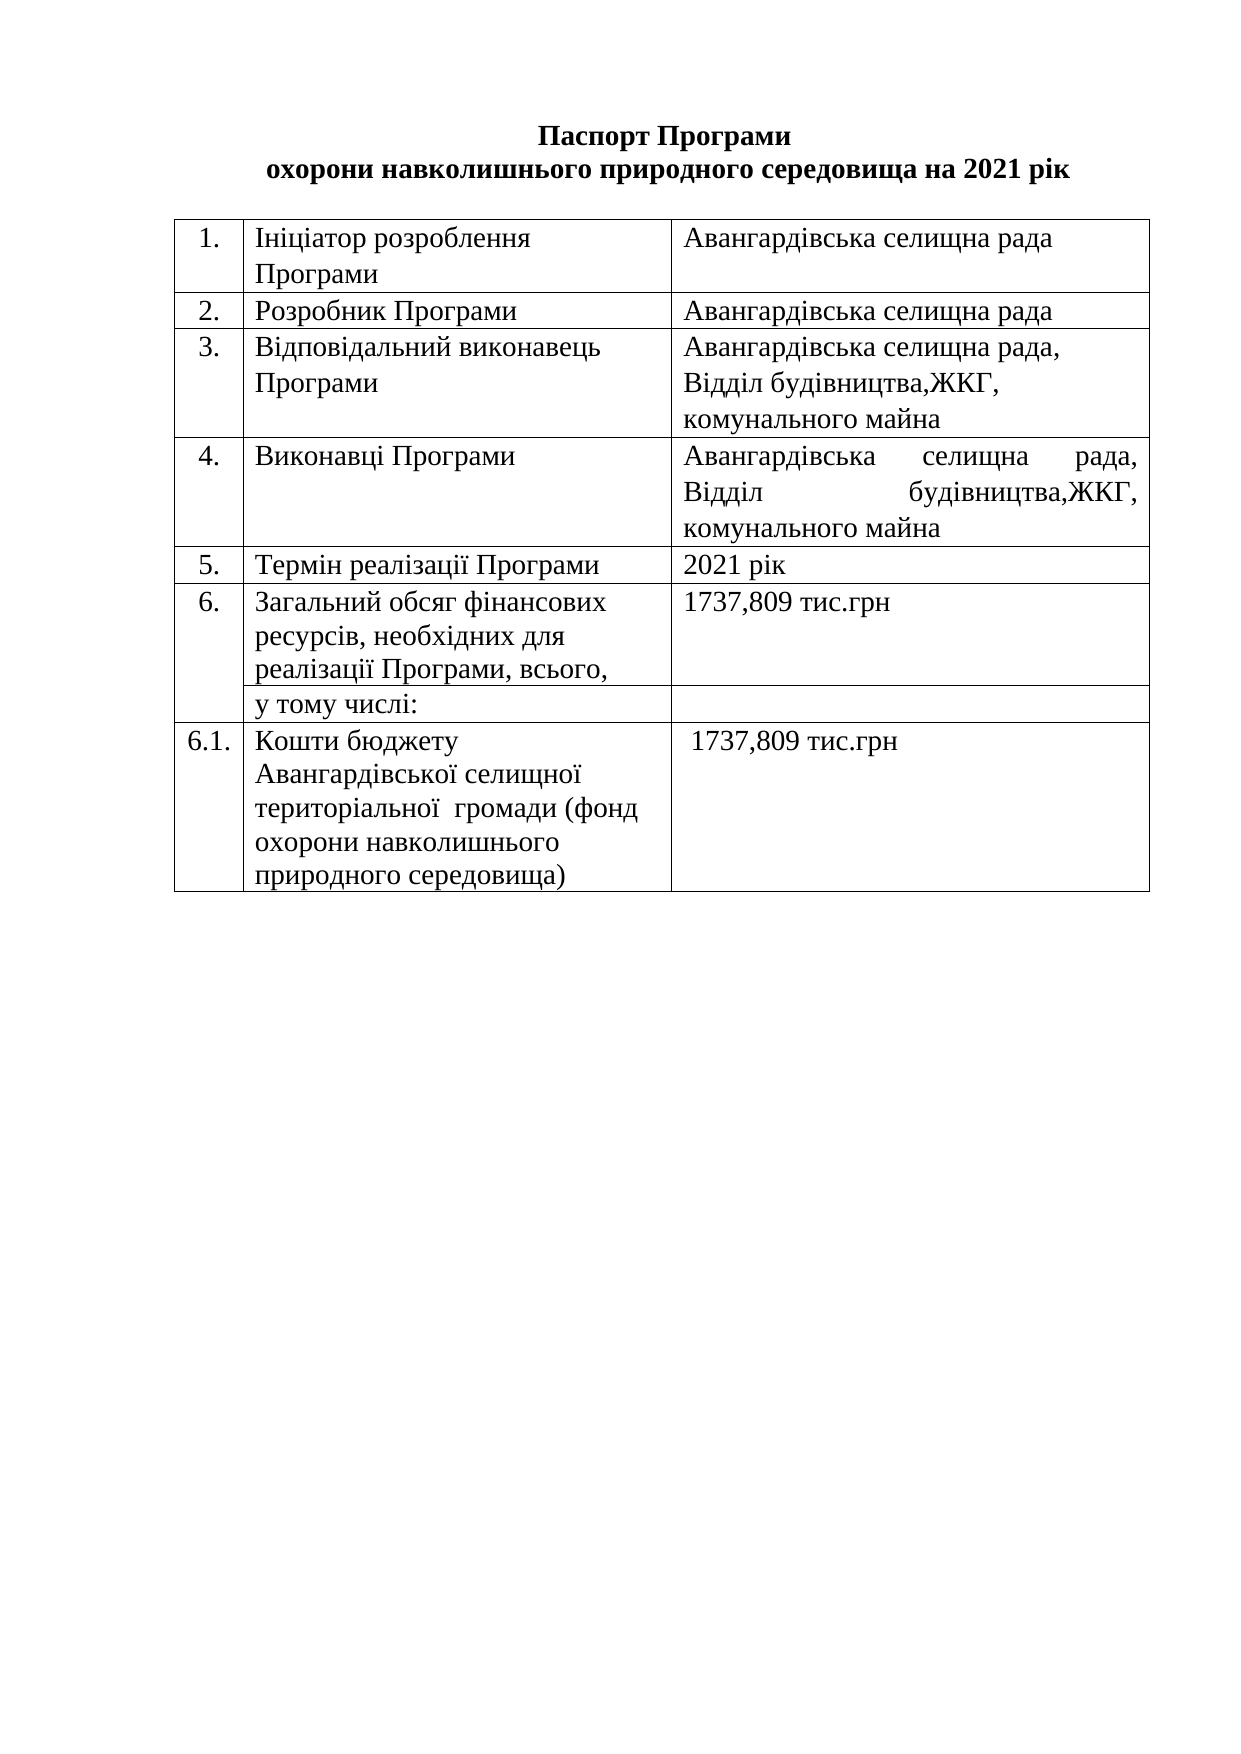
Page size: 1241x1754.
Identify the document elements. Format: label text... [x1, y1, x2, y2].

table_cell 4. [175, 438, 243, 546]
table_header Ініціатор розроблення Програми [244, 220, 671, 292]
text охорони навколишнього природного середовища на 2021 рік [177, 152, 1152, 185]
table_cell Загальний обсяг фінансових ресурсів, необхідних для реалізації Програми, всього, [244, 584, 671, 685]
table_cell Кошти бюджету Авангардівської селищної територіальної громади (фонд охорони навколишнього природного середовища) [244, 723, 671, 891]
table_cell [672, 686, 1149, 722]
table_cell 2021 рік [672, 547, 1149, 583]
table_cell Відповідальний виконавець Програми [244, 329, 671, 437]
table_cell Авангардівська селищна рада [672, 293, 1149, 328]
table_cell 1737,809 тис.грн [672, 584, 1149, 685]
text Паспорт Програми [177, 118, 1152, 152]
table_cell 5. [175, 547, 243, 583]
table_header Авангардівська селищна рада [672, 220, 1149, 292]
table_cell 2. [175, 293, 243, 328]
table_cell у тому числі: [244, 686, 671, 722]
table_cell Розробник Програми [244, 293, 671, 328]
table_header 1. [175, 220, 243, 292]
table_cell 3. [175, 329, 243, 437]
table_cell 1737,809 тис.грн [672, 723, 1149, 891]
table_cell Авангардівська селищна рада, Відділ будівництва,ЖКГ, комунального майна [672, 329, 1149, 437]
table_cell 6.1. [175, 723, 243, 891]
table_cell Виконавці Програми [244, 438, 671, 546]
table_cell 6. [175, 584, 243, 722]
table_cell Авангардівська селищна рада, Відділ будівництва,ЖКГ, комунального майна [672, 438, 1149, 546]
table_cell Термін реалізації Програми [244, 547, 671, 583]
